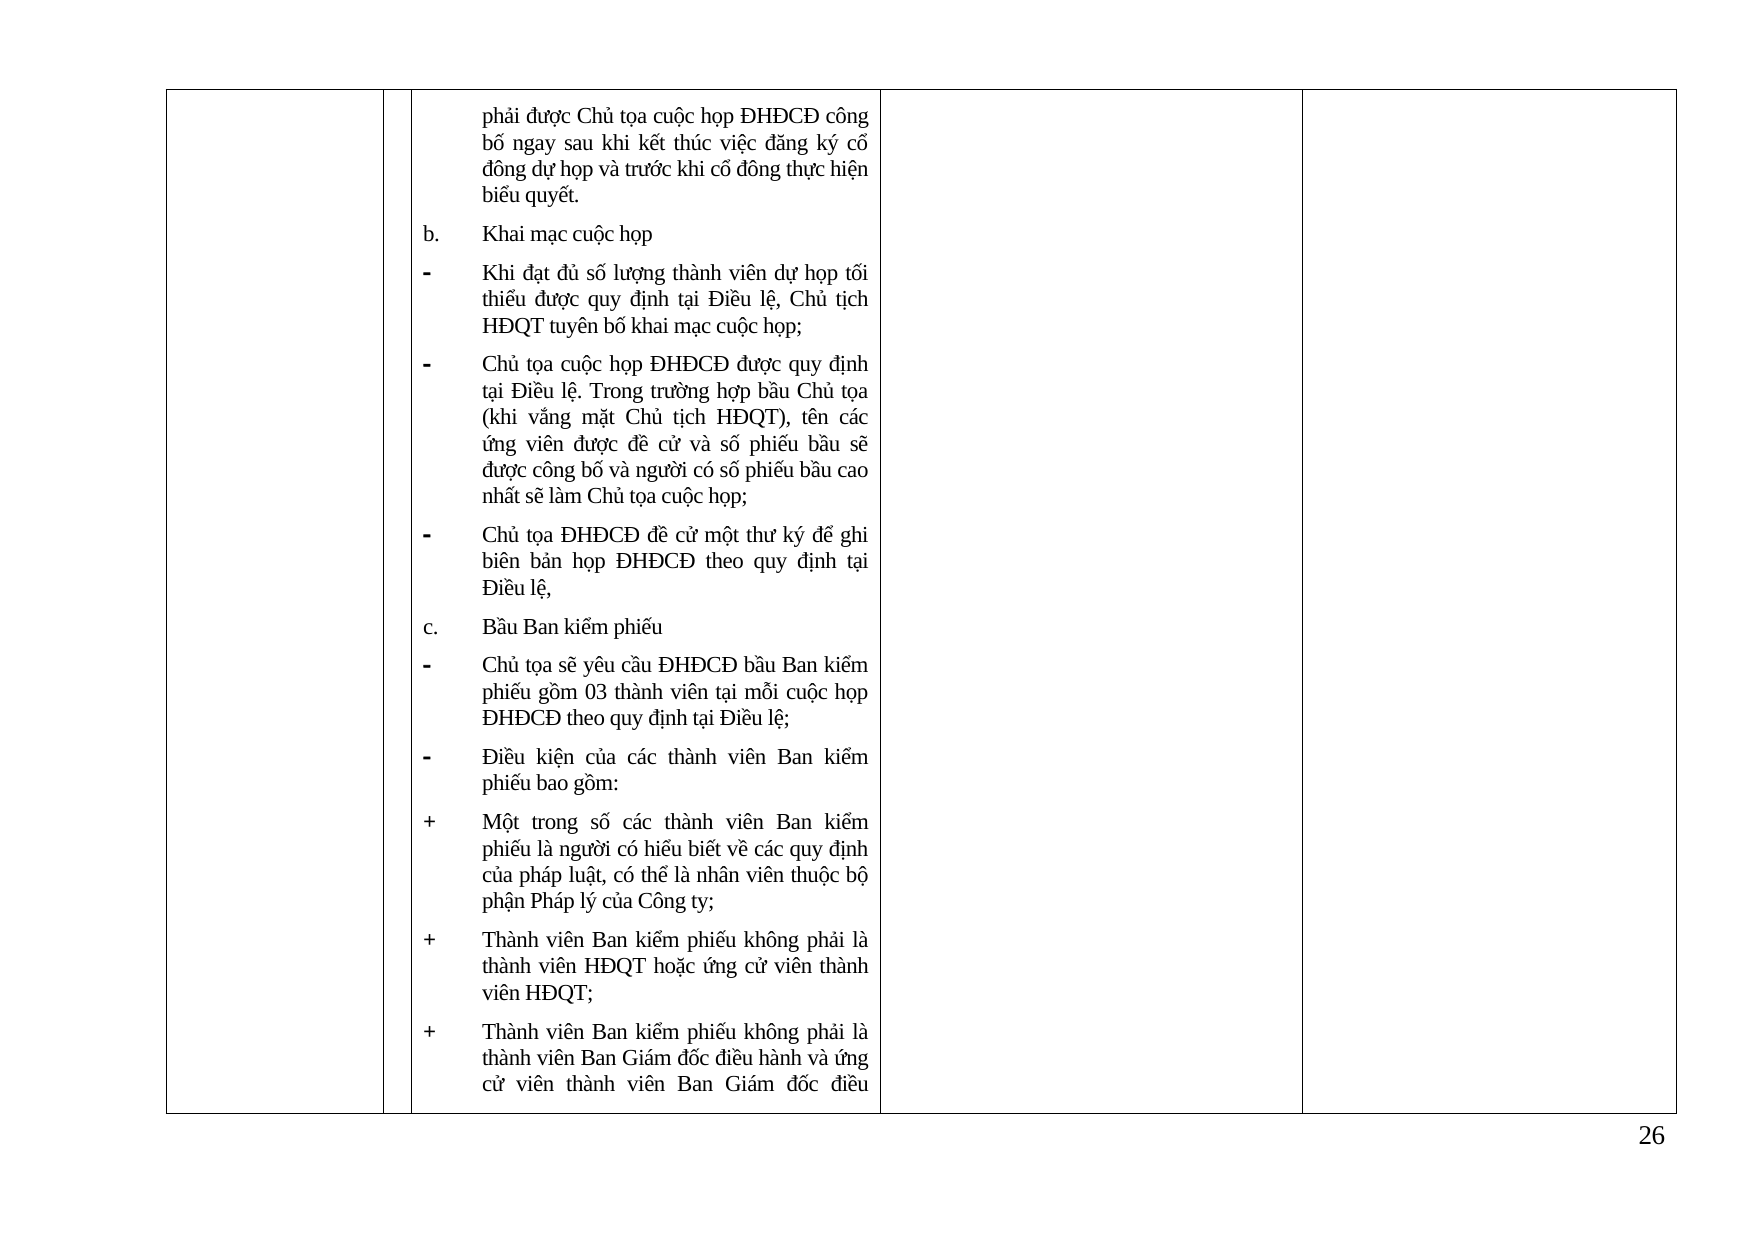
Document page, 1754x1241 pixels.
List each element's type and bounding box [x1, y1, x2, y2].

table_cell [412, 90, 880, 1112]
table_cell [881, 90, 1302, 1112]
table_cell [1303, 90, 1676, 1112]
table_cell [384, 90, 411, 1112]
